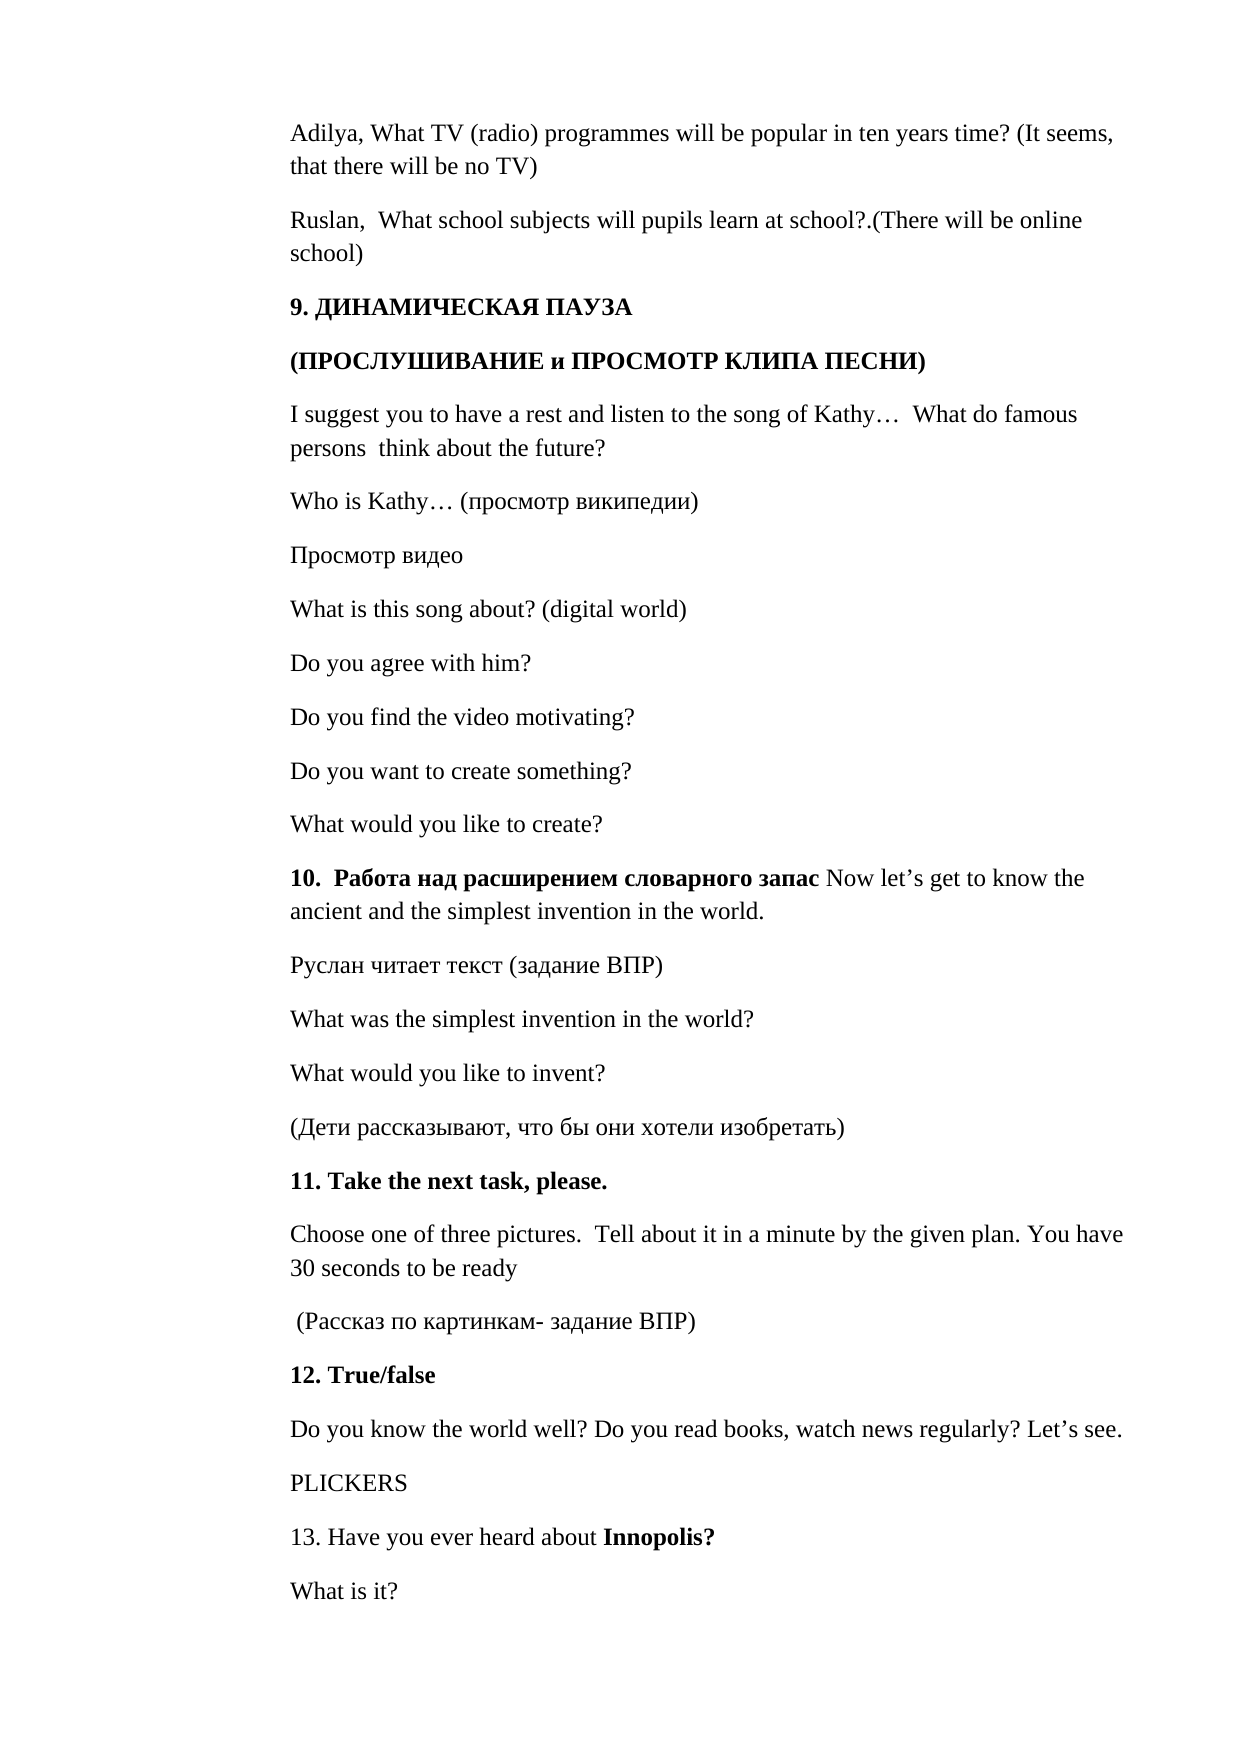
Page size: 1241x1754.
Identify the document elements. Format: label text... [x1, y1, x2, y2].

text Do you find the video motivating? [290, 702, 1152, 731]
text 12. True/false [290, 1360, 1152, 1389]
text What would you like to create? [290, 809, 1152, 838]
text What was the simplest invention in the world? [290, 1004, 1152, 1033]
text Просмотр видео [290, 540, 1152, 569]
text Ruslan, What school subjects will pupils learn at school?.(There will be online school) [290, 205, 1152, 267]
text Do you know the world well? Do you read books, watch news regularly? Let’s see. [290, 1414, 1152, 1443]
text (Дети рассказывают, что бы они хотели изобретать) [290, 1112, 1152, 1141]
text Who is Kathy… (просмотр википедии) [290, 486, 1152, 515]
text Choose one of three pictures. Tell about it in a minute by the given plan. You have 30 seconds to be ready [290, 1219, 1152, 1281]
text PLICKERS [290, 1468, 1152, 1497]
text What would you like to invent? [290, 1058, 1152, 1087]
text (ПРОСЛУШИВАНИЕ и ПРОСМОТР КЛИПА ПЕСНИ) [290, 346, 1152, 374]
text 10. Работа над расширением словарного запас Now let’s get to know the ancient and the simplest invention in the world. [290, 863, 1152, 925]
text (Рассказ по картинкам- задание ВПР) [290, 1306, 1152, 1335]
text 11. Take the next task, please. [290, 1166, 1152, 1194]
text Руслан читает текст (задание ВПР) [290, 950, 1152, 979]
text What is it? [290, 1576, 1152, 1604]
text 9. ДИНАМИЧЕСКАЯ ПАУЗА [290, 292, 1152, 321]
text Do you want to create something? [290, 756, 1152, 784]
text I suggest you to have a rest and listen to the song of Kathy… What do famous persons think about the future? [290, 399, 1152, 461]
text What is this song about? (digital world) [290, 594, 1152, 623]
text Do you agree with him? [290, 648, 1152, 677]
text 13. Have you ever heard about Innopolis? [290, 1522, 1152, 1551]
text Adilya, What TV (radio) programmes will be popular in ten years time? (It seems, that there will be no TV) [290, 118, 1152, 180]
